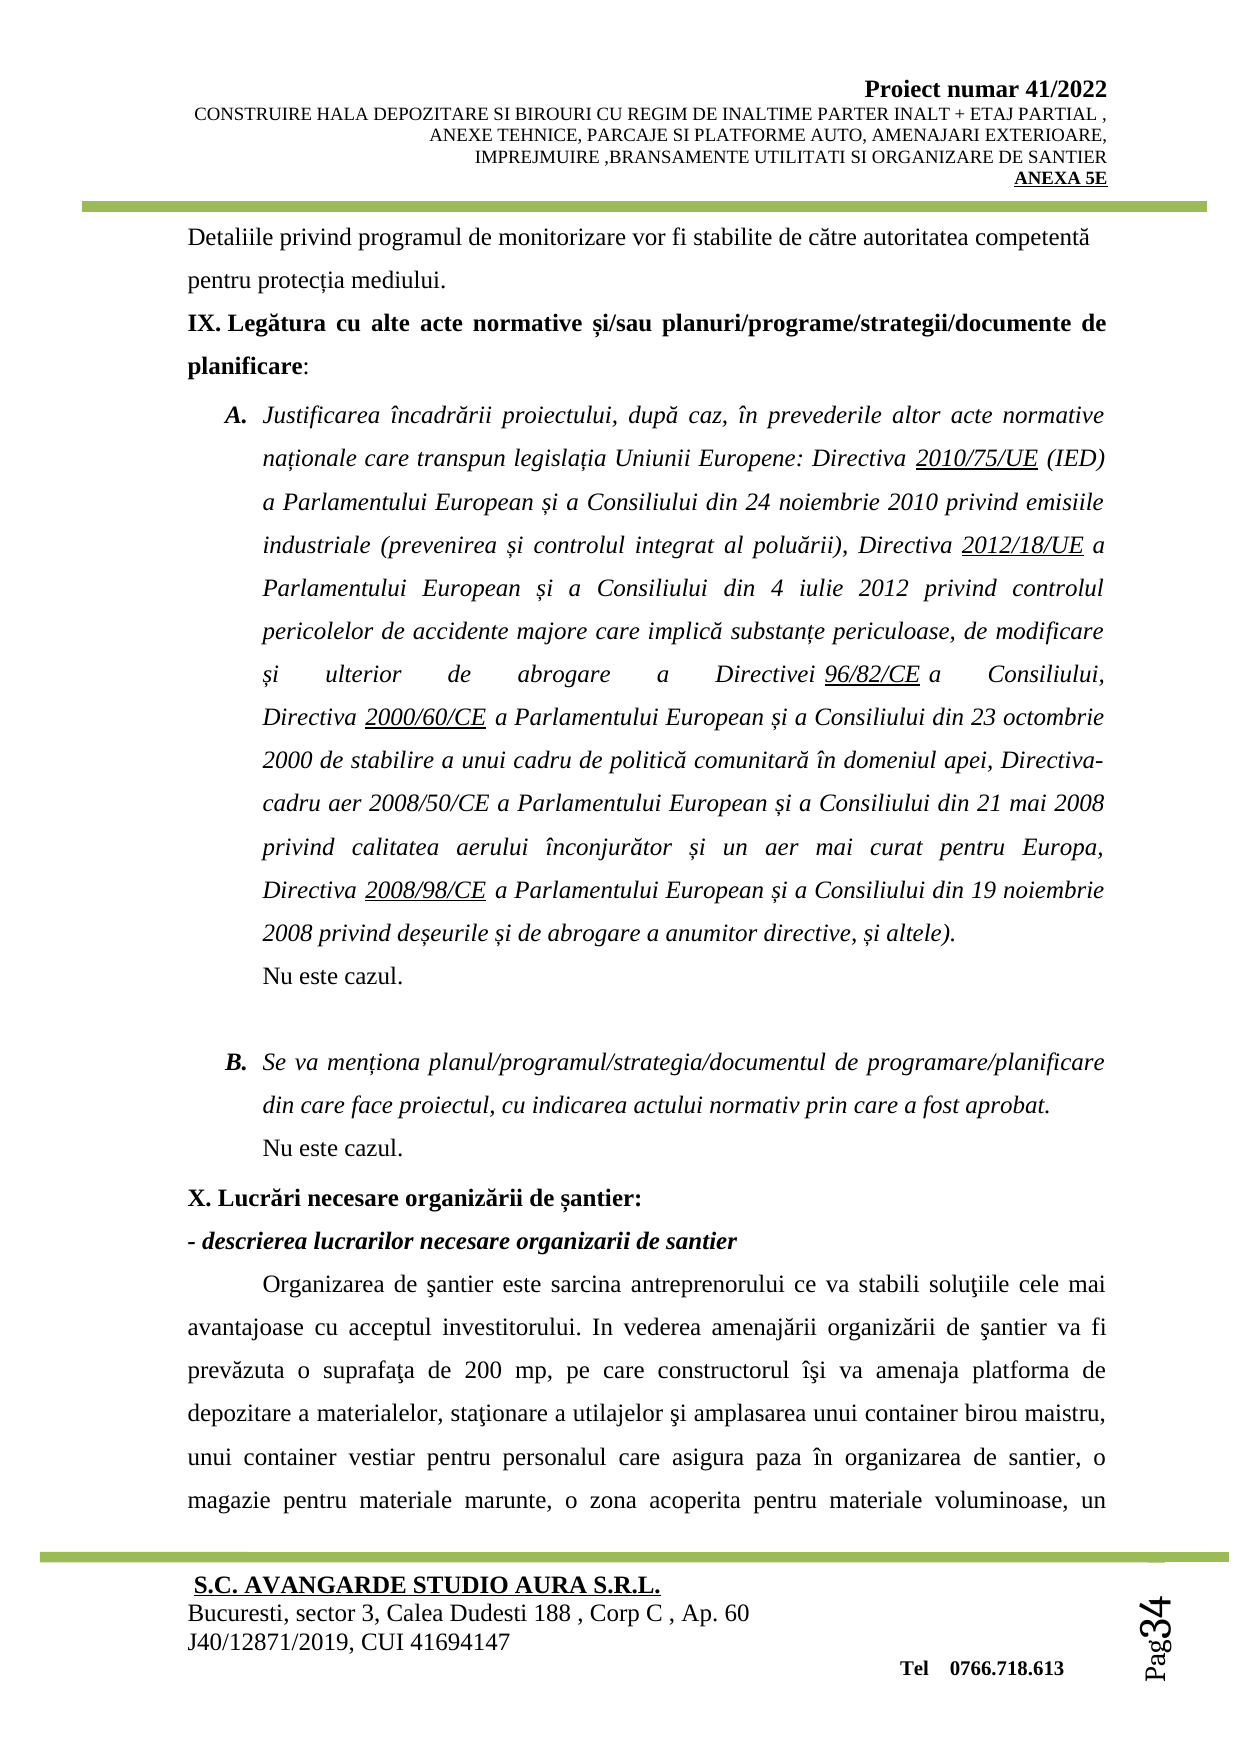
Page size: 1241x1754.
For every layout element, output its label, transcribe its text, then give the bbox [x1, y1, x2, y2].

list Se va menționa planul/programul/strategia/documentul de programare/planificare din care face proiectul, cu indicarea actului normativ prin care a fost aprobat. [225, 1047, 1107, 1119]
text IX. Legătura cu alte acte normative și/sau planuri/programe/strategii/documente de planificare: [187, 308, 1107, 380]
text Detaliile privind programul de monitorizare vor fi stabilite de către autoritatea competentă pentru protecția mediului. [187, 222, 1107, 293]
list Nu este cazul. [262, 961, 1107, 990]
text - descrierea lucrarilor necesare organizarii de santier [187, 1226, 1107, 1255]
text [187, 1269, 1107, 1513]
list Nu este cazul. [262, 1133, 1107, 1162]
list Justificarea încadrării proiectului, după caz, în prevederile altor acte normative naționale care transpun legislația Uniunii Europene: Directiva 2010/75/UE (IED) a Parlamentului European și a Consiliului din 24 noiembrie 2010 privind emisiile industriale (prevenirea și controlul integrat al poluării), Directiva 2012/18/UE a Parlamentului European și a Consiliului din 4 iulie 2012 privind controlul pericolelor de accidente majore care implică substanțe periculoase, de modificare și ulterior de abrogare a Directivei 96/82/CE a Consiliului, Directiva 2000/60/CE a Parlamentului European și a Consiliului din 23 octombrie 2000 de stabilire a unui cadru de politică comunitară în domeniul apei, Directiva-cadru aer 2008/50/CE a Parlamentului European și a Consiliului din 21 mai 2008 privind calitatea aerului înconjurător și un aer mai curat pentru Europa, Directiva 2008/98/CE a Parlamentului European și a Consiliului din 19 noiembrie 2008 privind deșeurile și de abrogare a anumitor directive, și altele). [225, 400, 1107, 947]
text X. Lucrări necesare organizării de șantier: [187, 1183, 1107, 1212]
